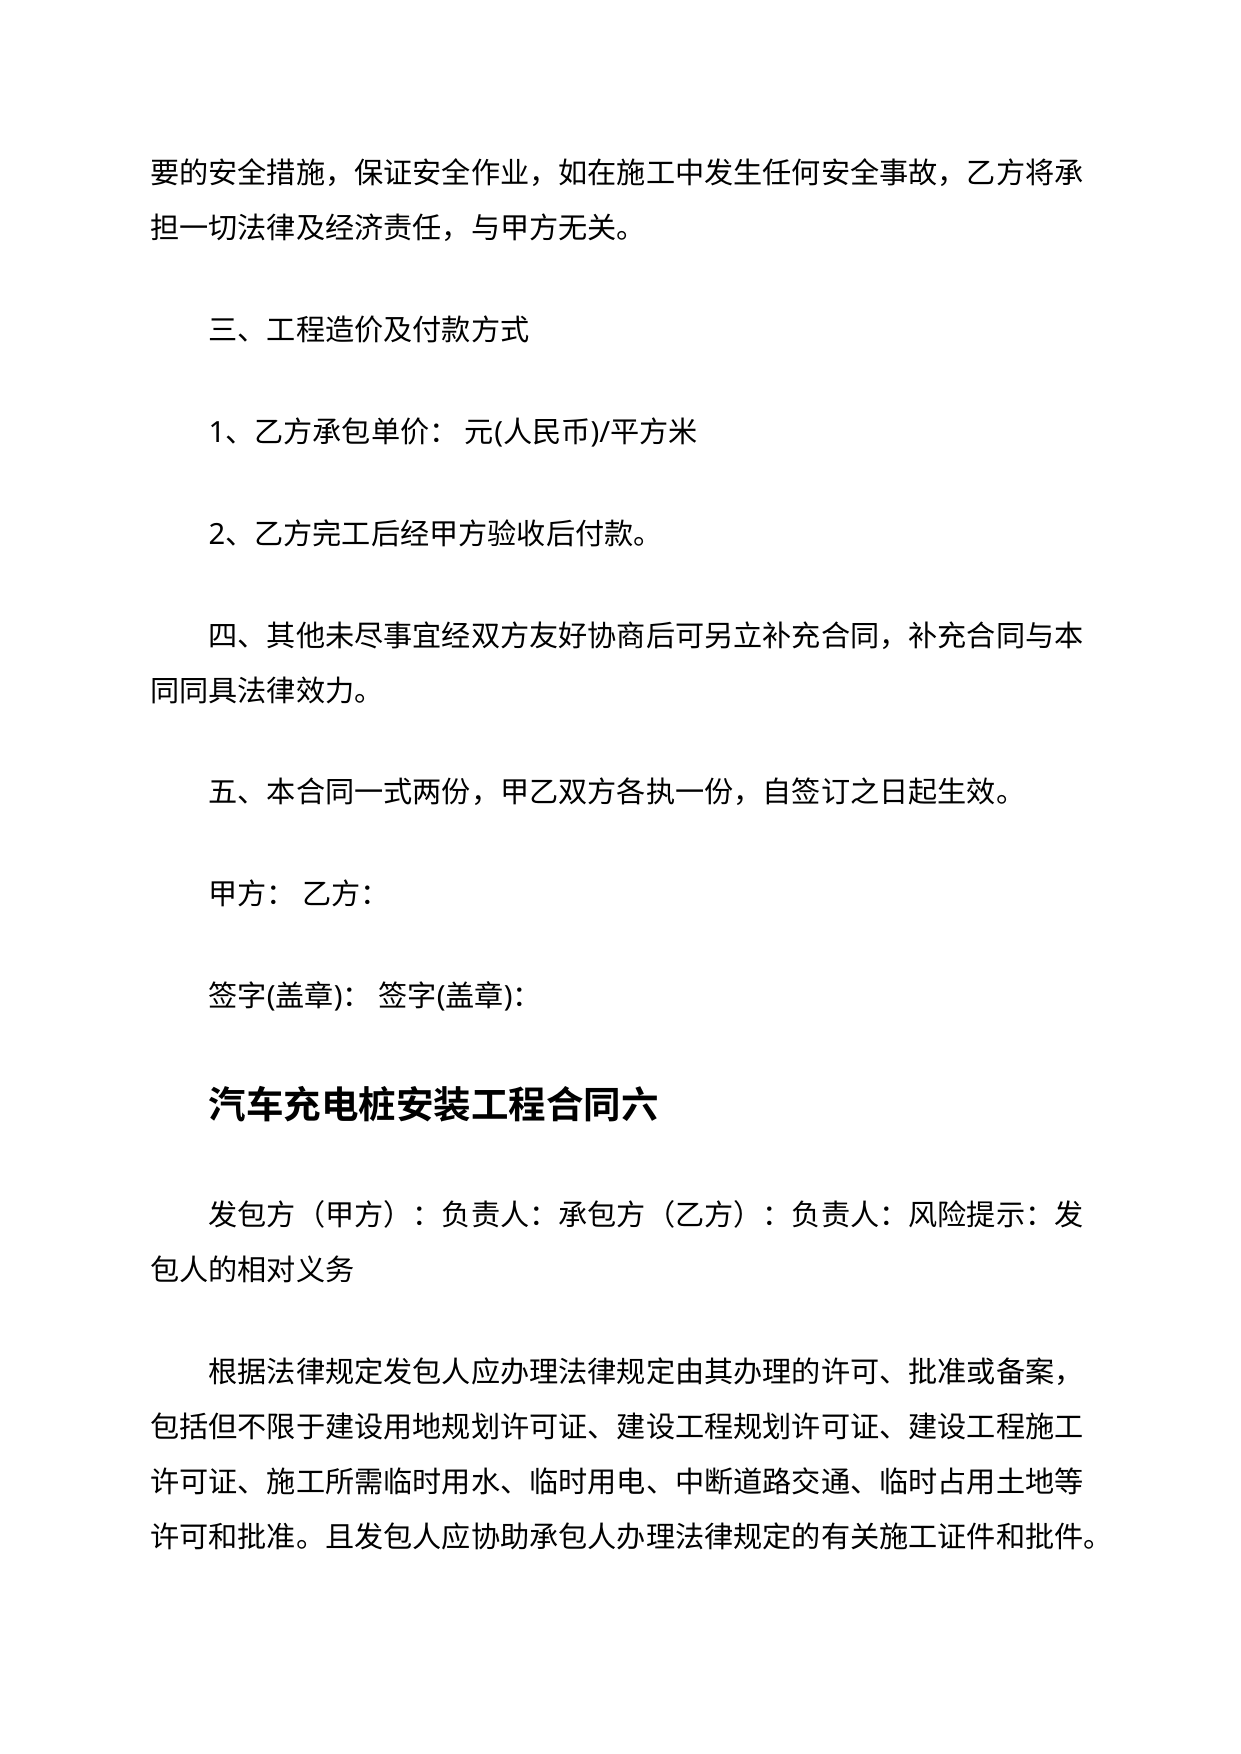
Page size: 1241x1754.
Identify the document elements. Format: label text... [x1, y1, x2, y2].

text 汽车充电桩安装工程合同六 [150, 1074, 1090, 1129]
text 根据法律规定发包人应办理法律规定由其办理的许可、批准或备案，包括但不限于建设用地规划许可证、建设工程规划许可证、建设工程施工许可证、施工所需临时用水、临时用电、中断道路交通、临时占用土地等许可和批准。且发包人应协助承包人办理法律规定的有关施工证件和批件。 [150, 1349, 1090, 1556]
text 五、本合同一式两份，甲乙双方各执一份，自签订之日起生效。 [150, 769, 1090, 811]
text 2、乙方完工后经甲方验收后付款。 [150, 510, 1090, 553]
text 签字(盖章)： 签字(盖章)： [150, 973, 1090, 1015]
text 发包方（甲方）：负责人：承包方（乙方）：负责人：风险提示：发包人的相对义务 [150, 1192, 1090, 1289]
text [150, 150, 1090, 247]
text 四、其他未尽事宜经双方友好协商后可另立补充合同，补充合同与本同同具法律效力。 [150, 612, 1090, 709]
text 三、工程造价及付款方式 [150, 307, 1090, 349]
text 甲方： 乙方： [150, 871, 1090, 913]
text 1、乙方承包单价： 元(人民币)/平方米 [150, 408, 1090, 451]
